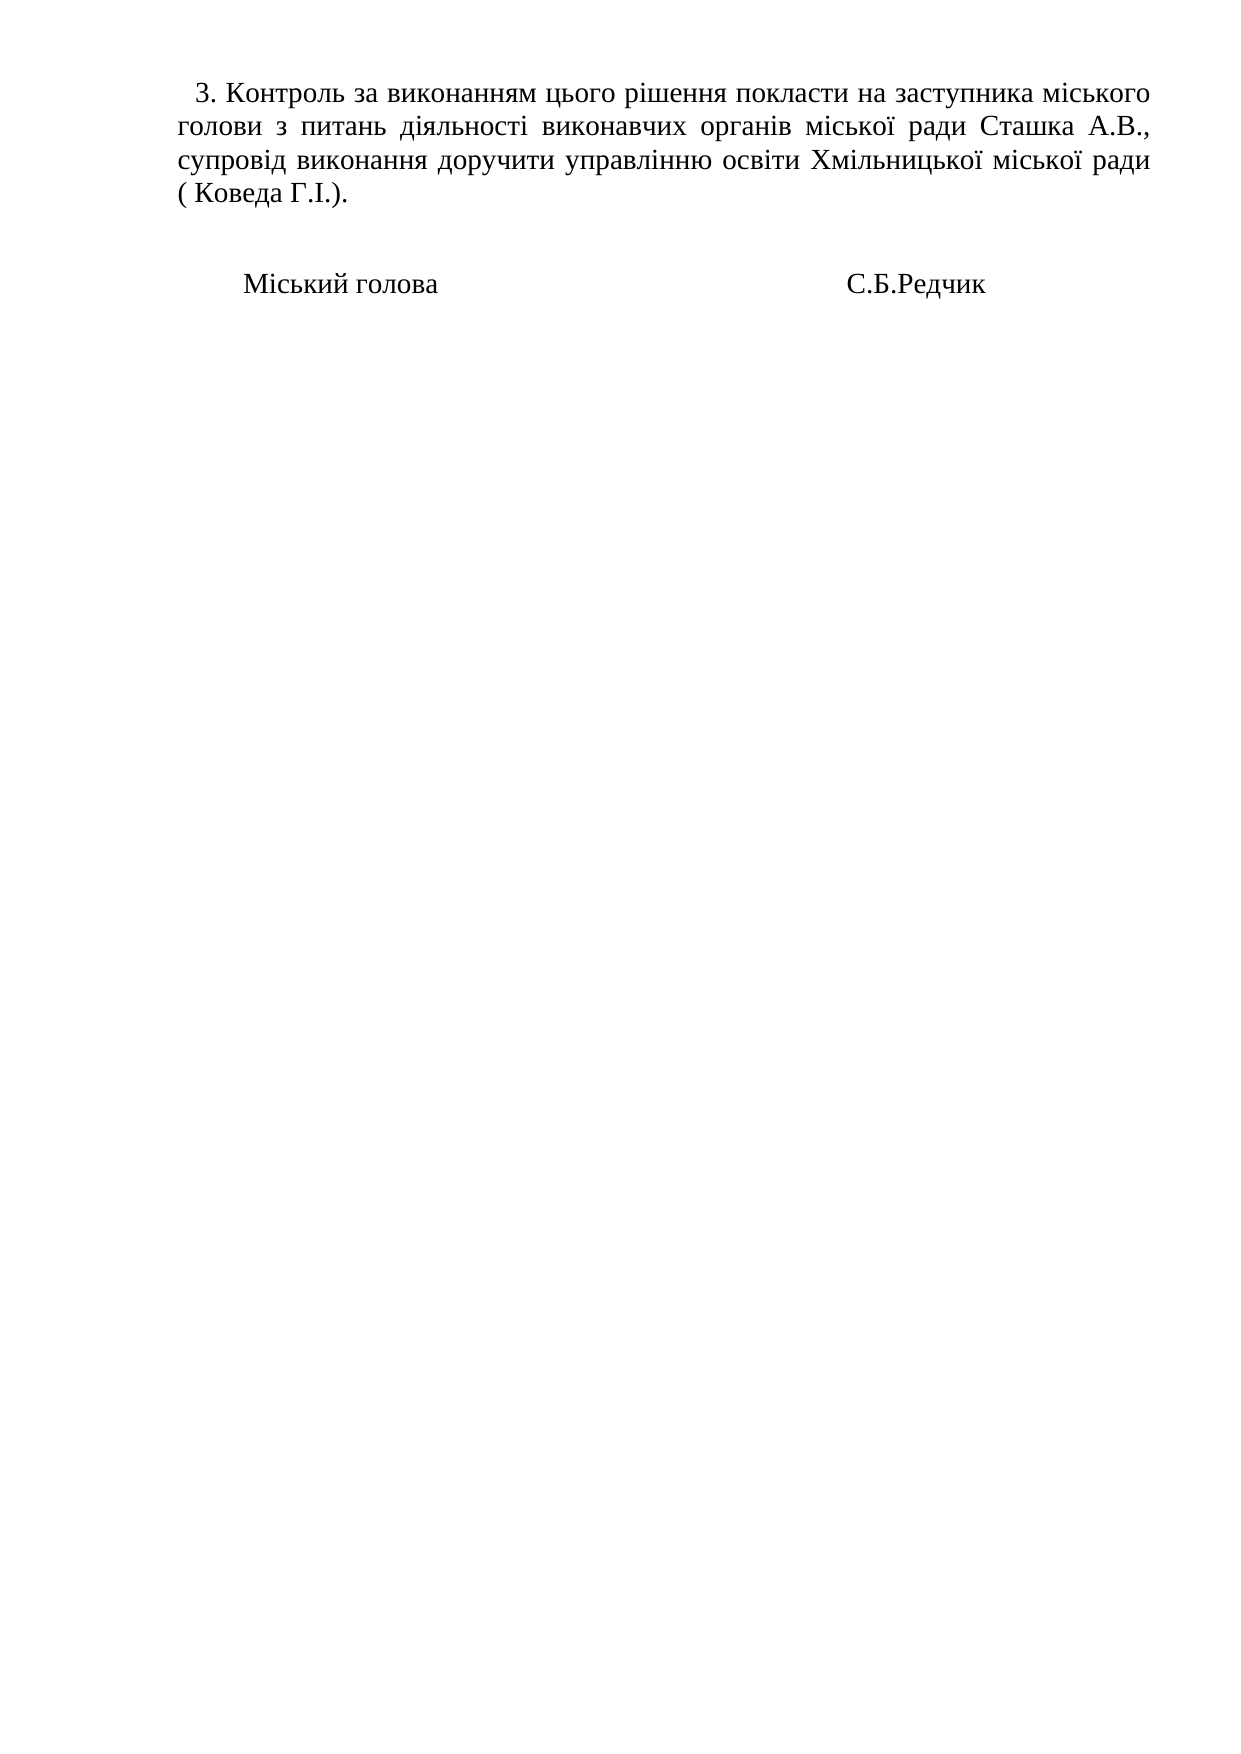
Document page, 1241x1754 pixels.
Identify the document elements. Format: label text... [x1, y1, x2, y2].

text 3. Контроль за виконанням цього рішення покласти на заступника міського голови з питань діяльності виконавчих органів міської ради Сташка А.В., супровід виконання доручити управлінню освіти Хмільницької міської ради ( Коведа Г.І.). [177, 75, 1152, 209]
text Міський голова С.Б.Редчик [177, 267, 1152, 300]
